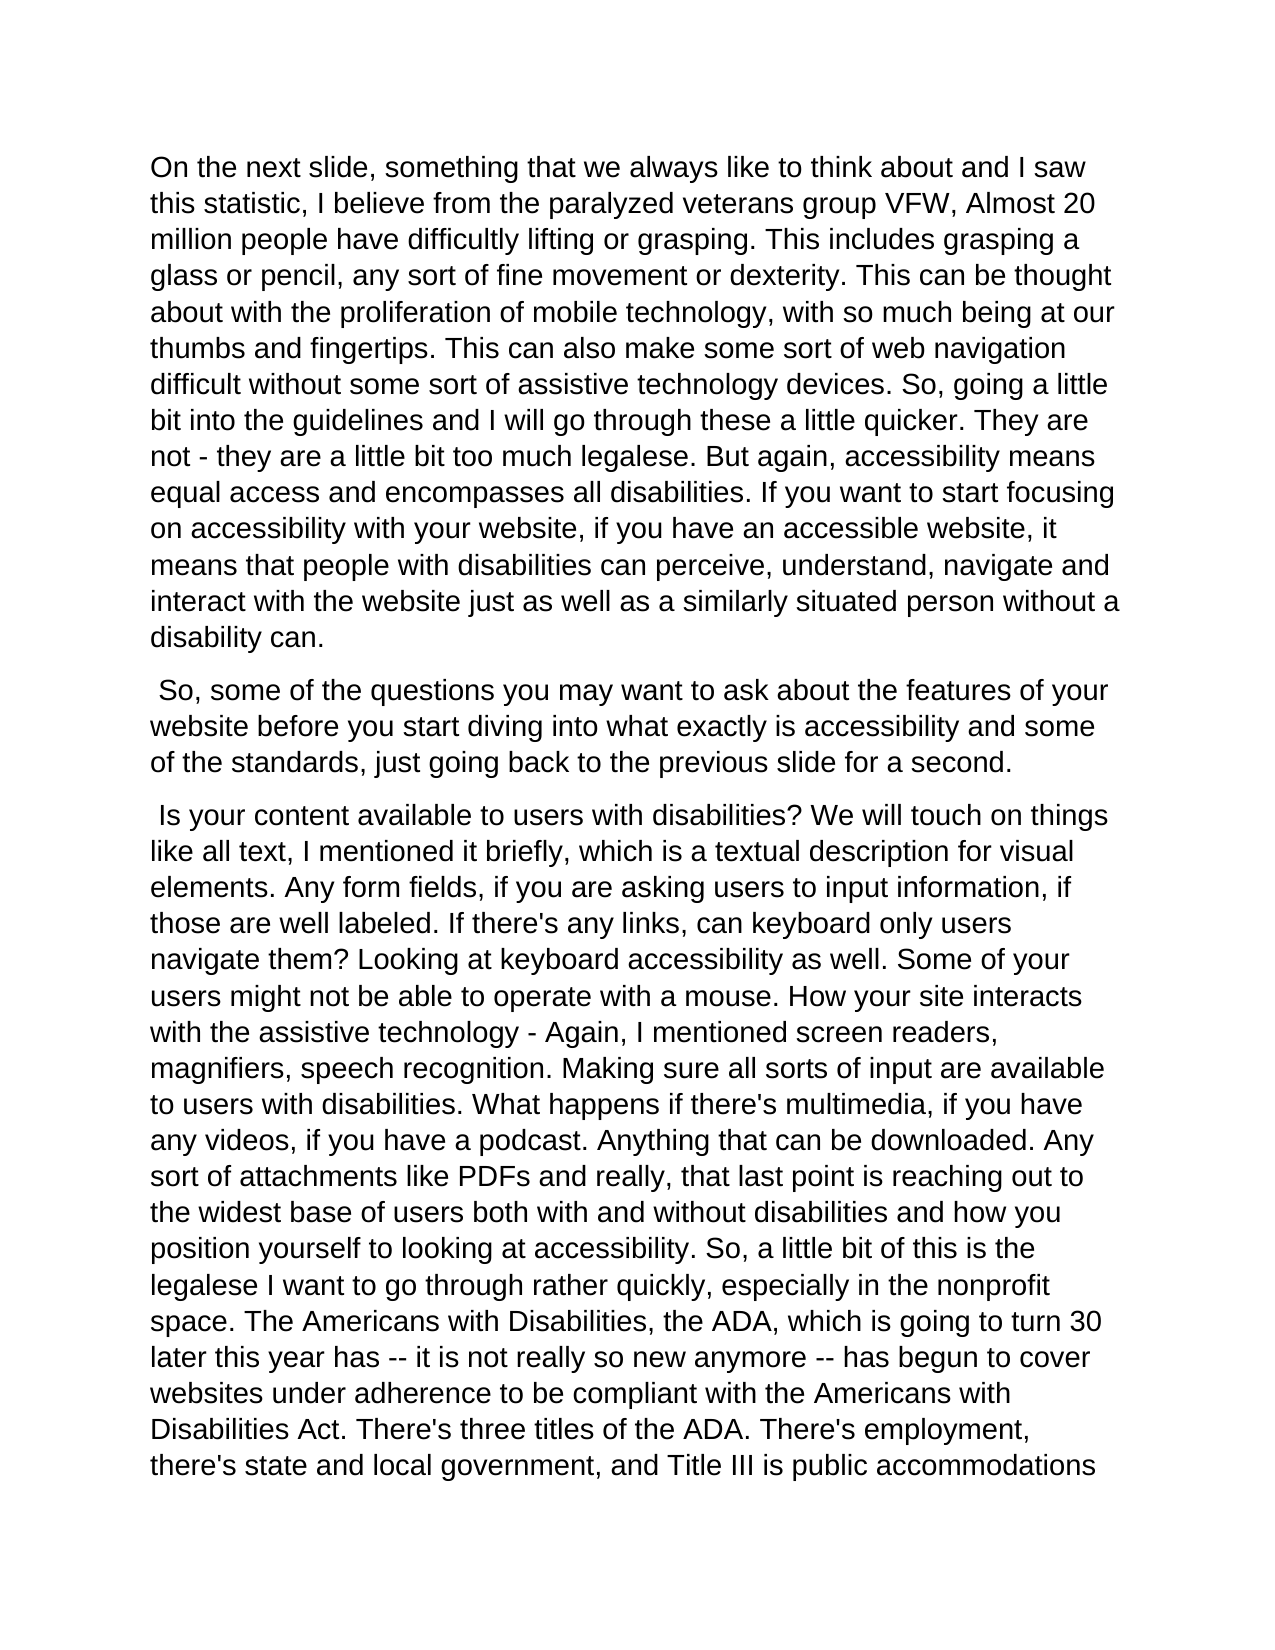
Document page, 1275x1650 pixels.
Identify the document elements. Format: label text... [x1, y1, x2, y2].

text On the next slide, something that we always like to think about and I saw this statistic, I believe from the paralyzed veterans group VFW, Almost 20 million people have difficultly lifting or grasping. This includes grasping a glass or pencil, any sort of fine movement or dexterity. This can be thought about with the proliferation of mobile technology, with so much being at our thumbs and fingertips. This can also make some sort of web navigation difficult without some sort of assistive technology devices. So, going a little bit into the guidelines and I will go through these a little quicker. They are not - they are a little bit too much legalese. But again, accessibility means equal access and encompasses all disabilities. If you want to start focusing on accessibility with your website, if you have an accessible website, it means that people with disabilities can perceive, understand, navigate and interact with the website just as well as a similarly situated person without a disability can. [150, 150, 1125, 653]
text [150, 798, 1125, 1482]
text So, some of the questions you may want to ask about the features of your website before you start diving into what exactly is accessibility and some of the standards, just going back to the previous slide for a second. [150, 673, 1125, 778]
